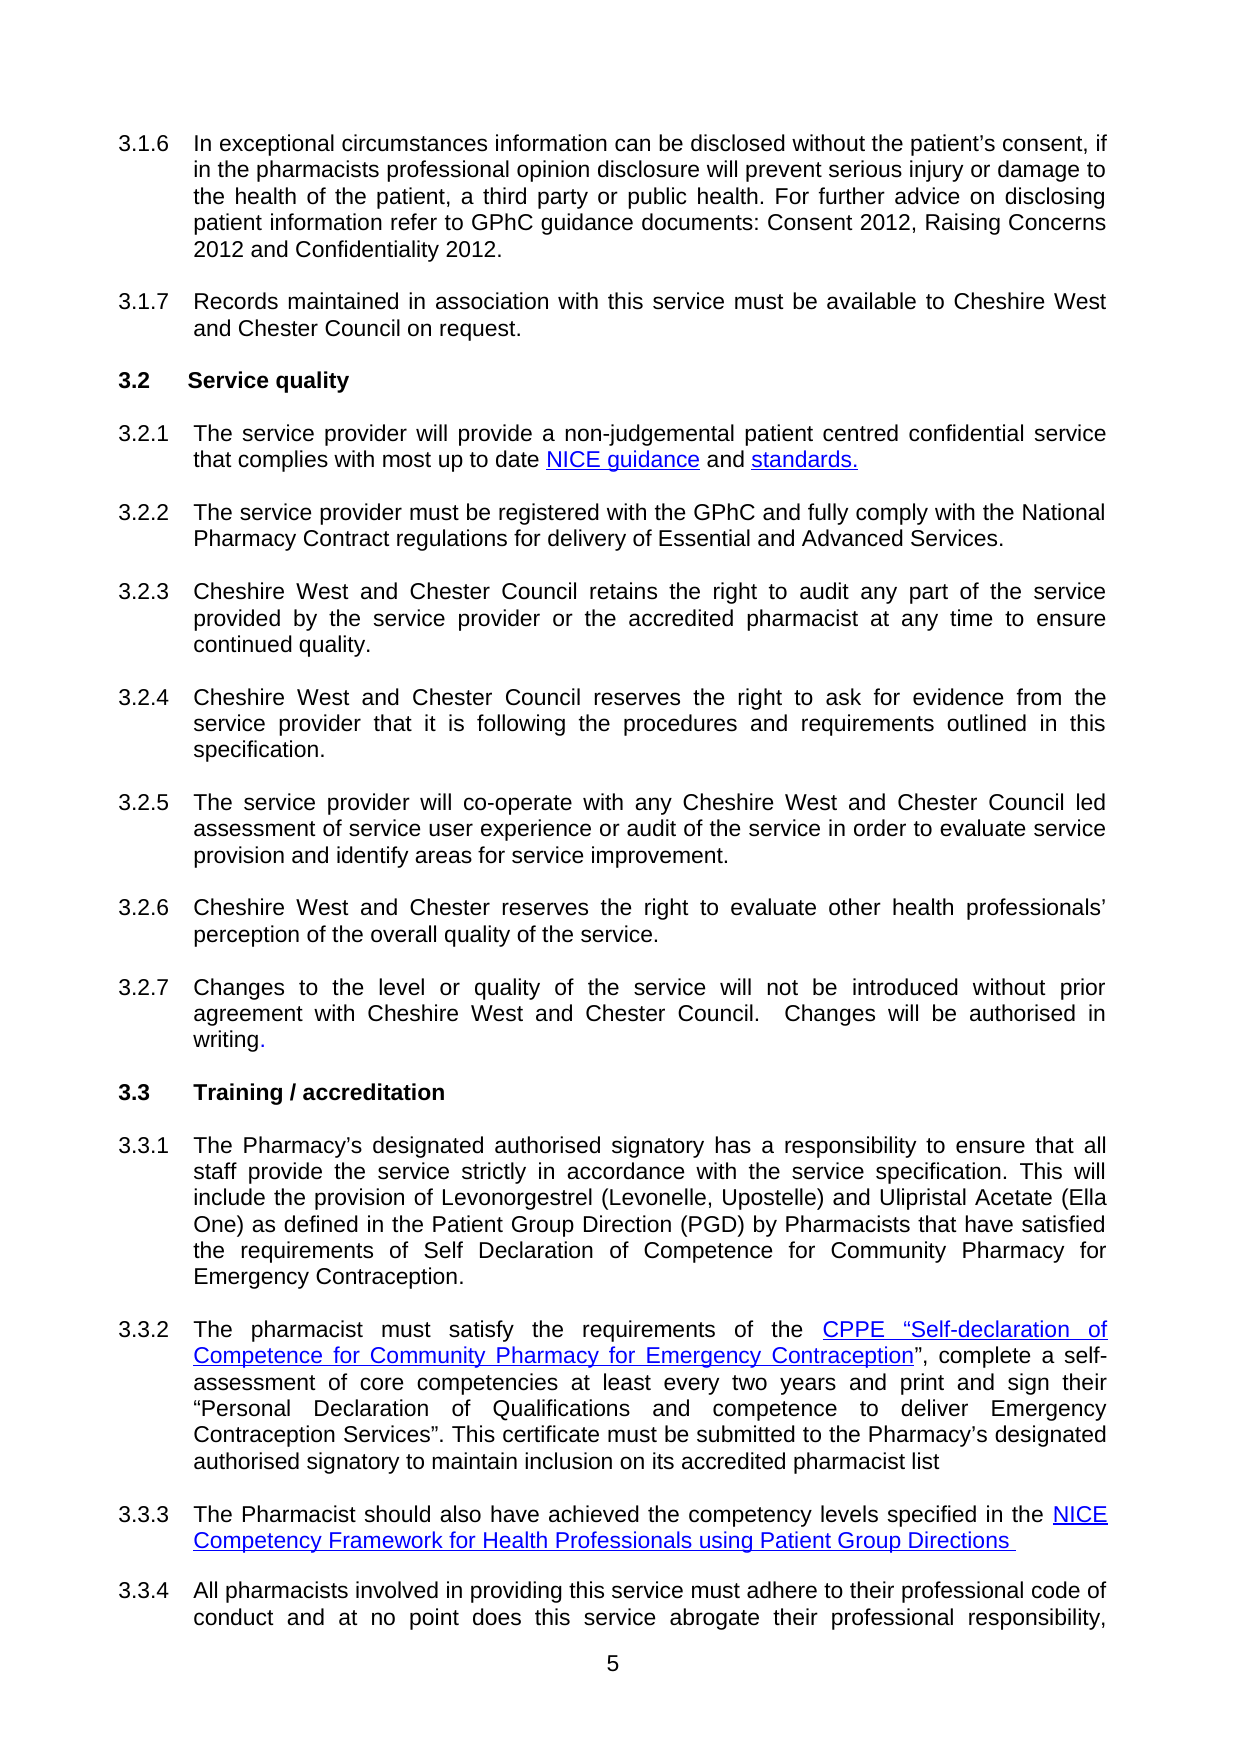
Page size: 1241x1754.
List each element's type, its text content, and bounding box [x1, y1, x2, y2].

text 3.3.1 The Pharmacy’s designated authorised signatory has a responsibility to ensure that all staff provide the service strictly in accordance with the service specification. This will include the provision of Levonorgestrel (Levonelle, Upostelle) and Ulipristal Acetate (Ella One) as defined in the Patient Group Direction (PGD) by Pharmacists that have satisfied the requirements of Self Declaration of Competence for Community Pharmacy for Emergency Contraception. [118, 1132, 1107, 1290]
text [118, 1577, 1107, 1630]
list The service provider must be registered with the GPhC and fully comply with the National Pharmacy Contract regulations for delivery of Essential and Advanced Services. [118, 499, 1107, 552]
list Changes to the level or quality of the service will not be introduced without prior agreement with Cheshire West and Chester Council. Changes will be authorised in writing. [118, 973, 1107, 1052]
list The service provider will co-operate with any Cheshire West and Chester Council led assessment of service user experience or audit of the service in order to evaluate service provision and identify areas for service improvement. [118, 789, 1107, 868]
list Service quality [118, 367, 1107, 394]
list Cheshire West and Chester Council retains the right to audit any part of the service provided by the service provider or the accredited pharmacist at any time to ensure continued quality. [118, 578, 1107, 657]
text 3.3 Training / accreditation [118, 1079, 1107, 1105]
list Cheshire West and Chester reserves the right to evaluate other health professionals’ perception of the overall quality of the service. [118, 894, 1107, 947]
text 3.3.2 The pharmacist must satisfy the requirements of the CPPE “Self-declaration of Competence for Community Pharmacy for Emergency Contraception”, complete a self-assessment of core competencies at least every two years and print and sign their “Personal Declaration of Qualifications and competence to deliver Emergency Contraception Services”. This certificate must be submitted to the Pharmacy’s designated authorised signatory to maintain inclusion on its accredited pharmacist list [118, 1316, 1107, 1474]
list Cheshire West and Chester Council reserves the right to ask for evidence from the service provider that it is following the procedures and requirements outlined in this specification. [118, 683, 1107, 763]
text 3.3.3 The Pharmacist should also have achieved the competency levels specified in the NICE Competency Framework for Health Professionals using Patient Group Directions [118, 1501, 1107, 1553]
text 3.1.6 In exceptional circumstances information can be disclosed without the patient’s consent, if in the pharmacists professional opinion disclosure will prevent serious injury or damage to the health of the patient, a third party or public health. For further advice on disclosing patient information refer to GPhC guidance documents: Consent 2012, Raising Concerns 2012 and Confidentiality 2012. [118, 130, 1107, 262]
text 3.1.7 Records maintained in association with this service must be available to Cheshire West and Chester Council on request. [118, 288, 1107, 341]
list The service provider will provide a non-judgemental patient centred confidential service that complies with most up to date NICE guidance and standards. [118, 420, 1107, 473]
